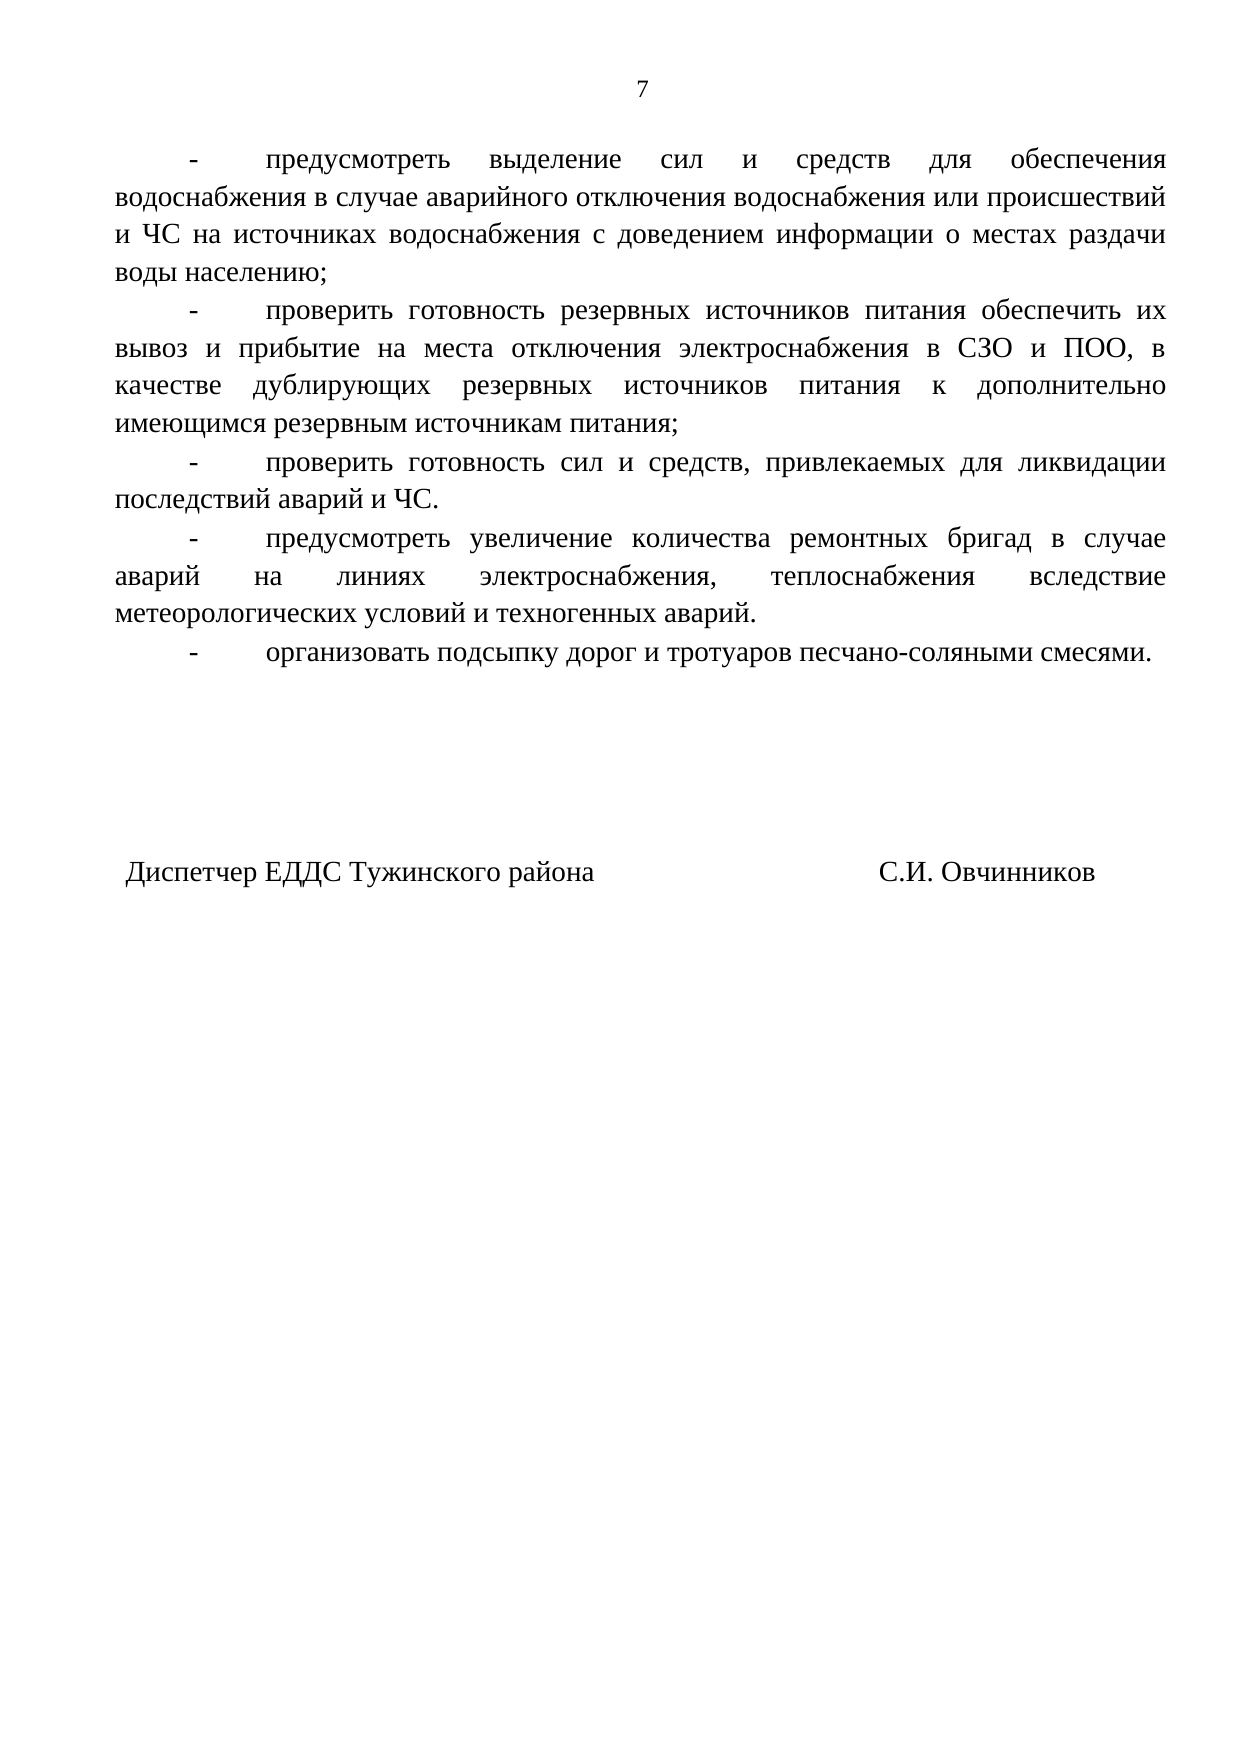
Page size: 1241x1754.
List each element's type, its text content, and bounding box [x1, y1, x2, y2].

list проверить готовность резервных источников питания обеспечить их вывоз и прибытие на места отключения электроснабжения в СЗО и ПОО, в качестве дублирующих резервных источников питания к дополнительно имеющимся резервным источникам питания; [114, 292, 1167, 438]
list проверить готовность сил и средств, привлекаемых для ликвидации последствий аварий и ЧС. [114, 444, 1167, 515]
text Диспетчер ЕДДС Тужинского района С.И. Овчинников [118, 854, 1186, 887]
list предусмотреть увеличение количества ремонтных бригад в случае аварий на линиях электроснабжения, теплоснабжения вследствие метеорологических условий и техногенных аварий. [114, 520, 1167, 629]
list предусмотреть выделение сил и средств для обеспечения водоснабжения в случае аварийного отключения водоснабжения или происшествий и ЧС на источниках водоснабжения с доведением информации о местах раздачи воды населению; [114, 141, 1167, 287]
list организовать подсыпку дорог и тротуаров песчано-соляными смесями. [114, 634, 1167, 668]
